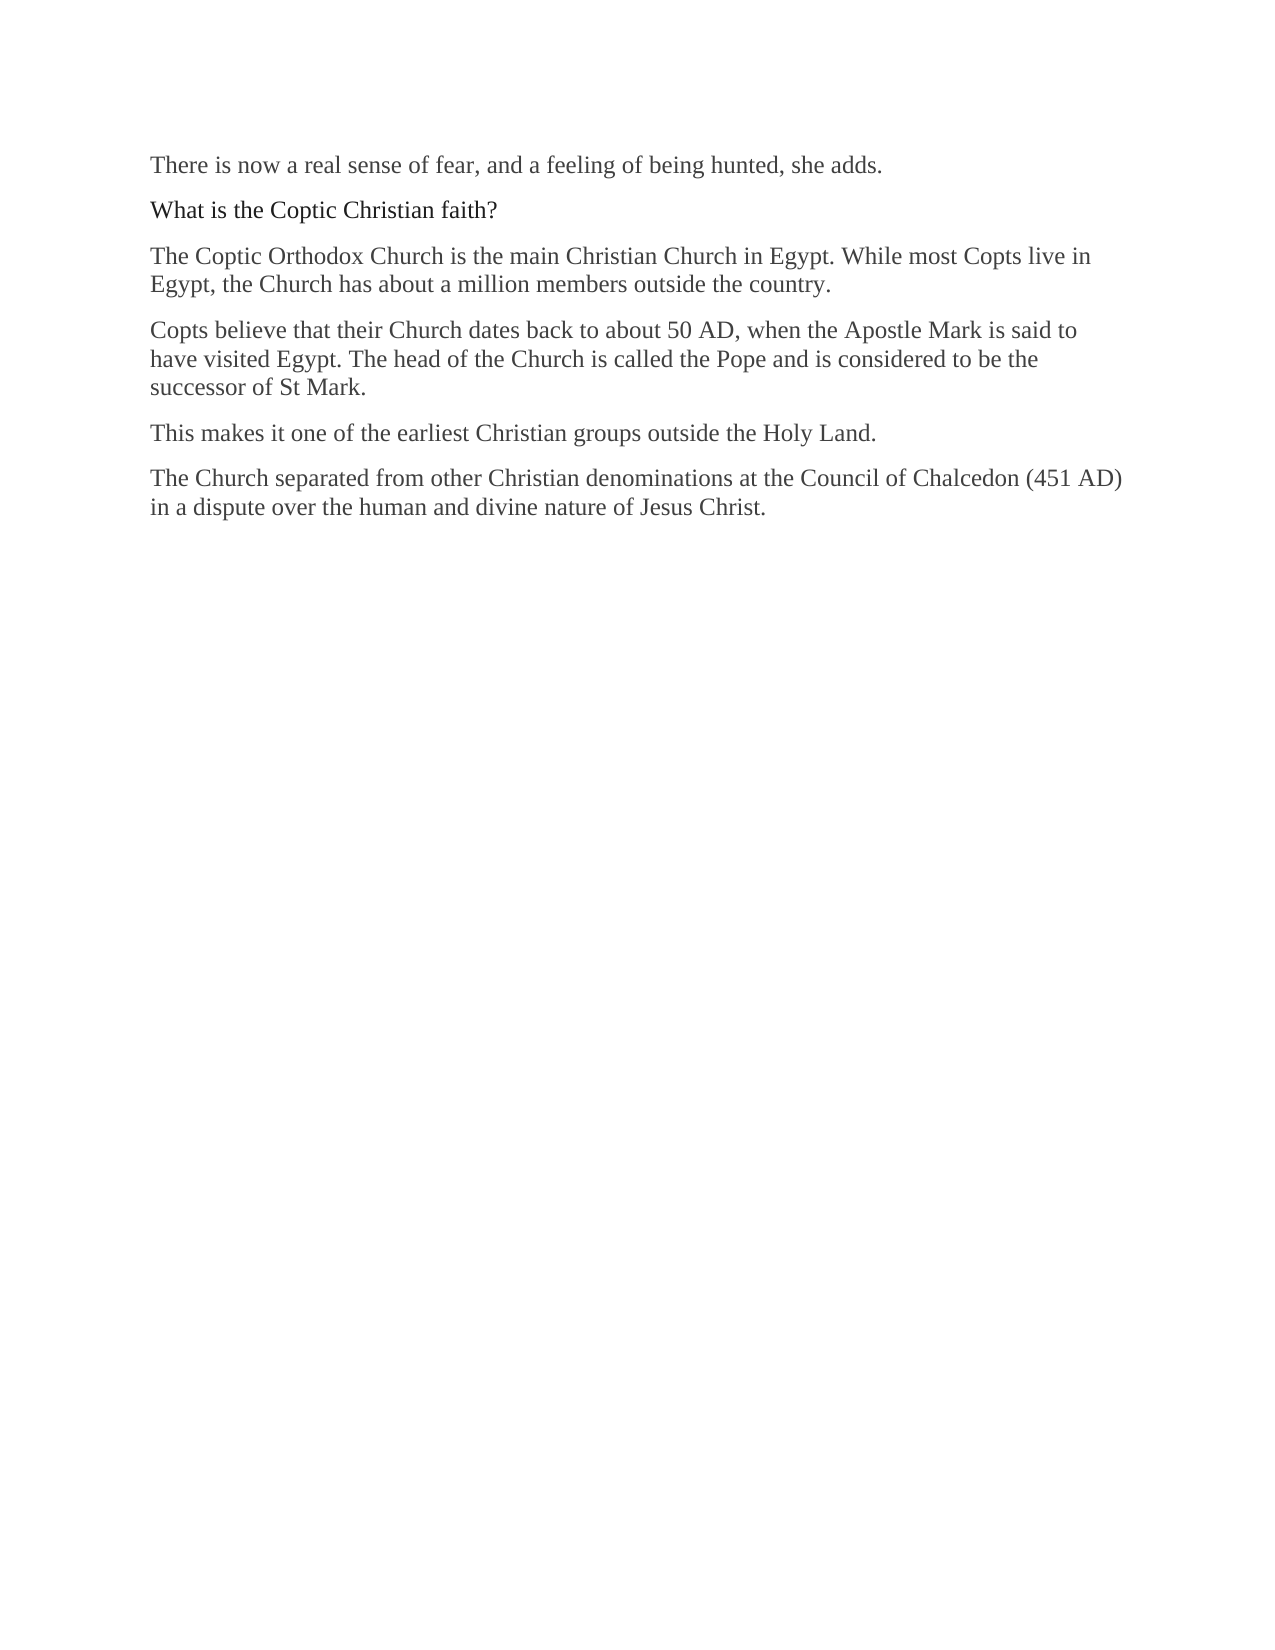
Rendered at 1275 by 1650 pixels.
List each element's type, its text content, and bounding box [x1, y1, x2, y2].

text The Coptic Orthodox Church is the main Christian Church in Egypt. While most Copts live in Egypt, the Church has about a million members outside the country. [150, 241, 1125, 298]
text Copts believe that their Church dates back to about 50 AD, when the Apostle Mark is said to have visited Egypt. The head of the Church is called the Pope and is considered to be the successor of St Mark. [150, 315, 1125, 401]
text The Church separated from other Christian denominations at the Council of Chalcedon (451 AD) in a dispute over the human and divine nature of Jesus Christ. [150, 463, 1125, 521]
subtitle What is the Coptic Christian faith? [150, 195, 1125, 224]
text There is now a real sense of fear, and a feeling of being hunted, she adds. [150, 150, 1125, 179]
text This makes it one of the earliest Christian groups outside the Holy Land. [150, 418, 1125, 447]
